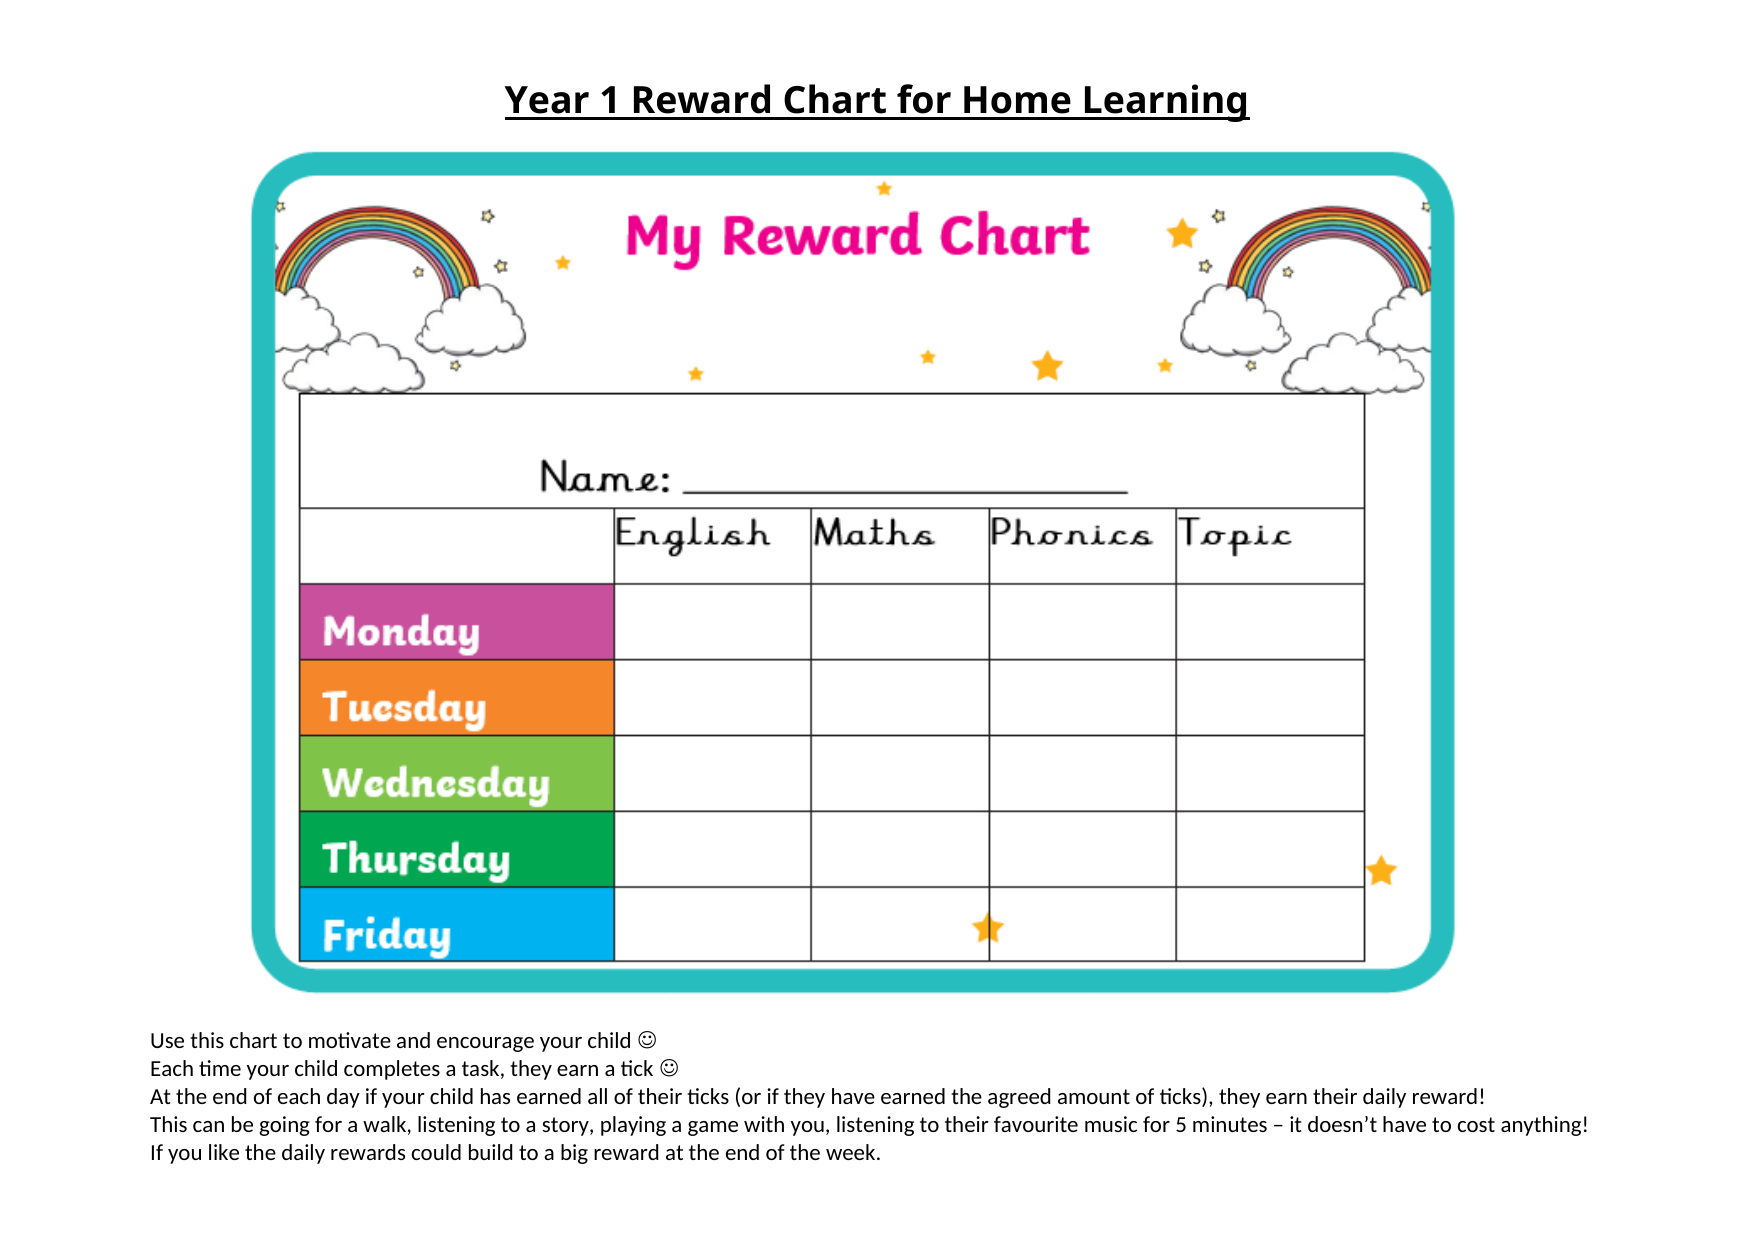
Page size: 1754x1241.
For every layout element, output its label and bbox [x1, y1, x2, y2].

picture [247, 150, 1465, 996]
